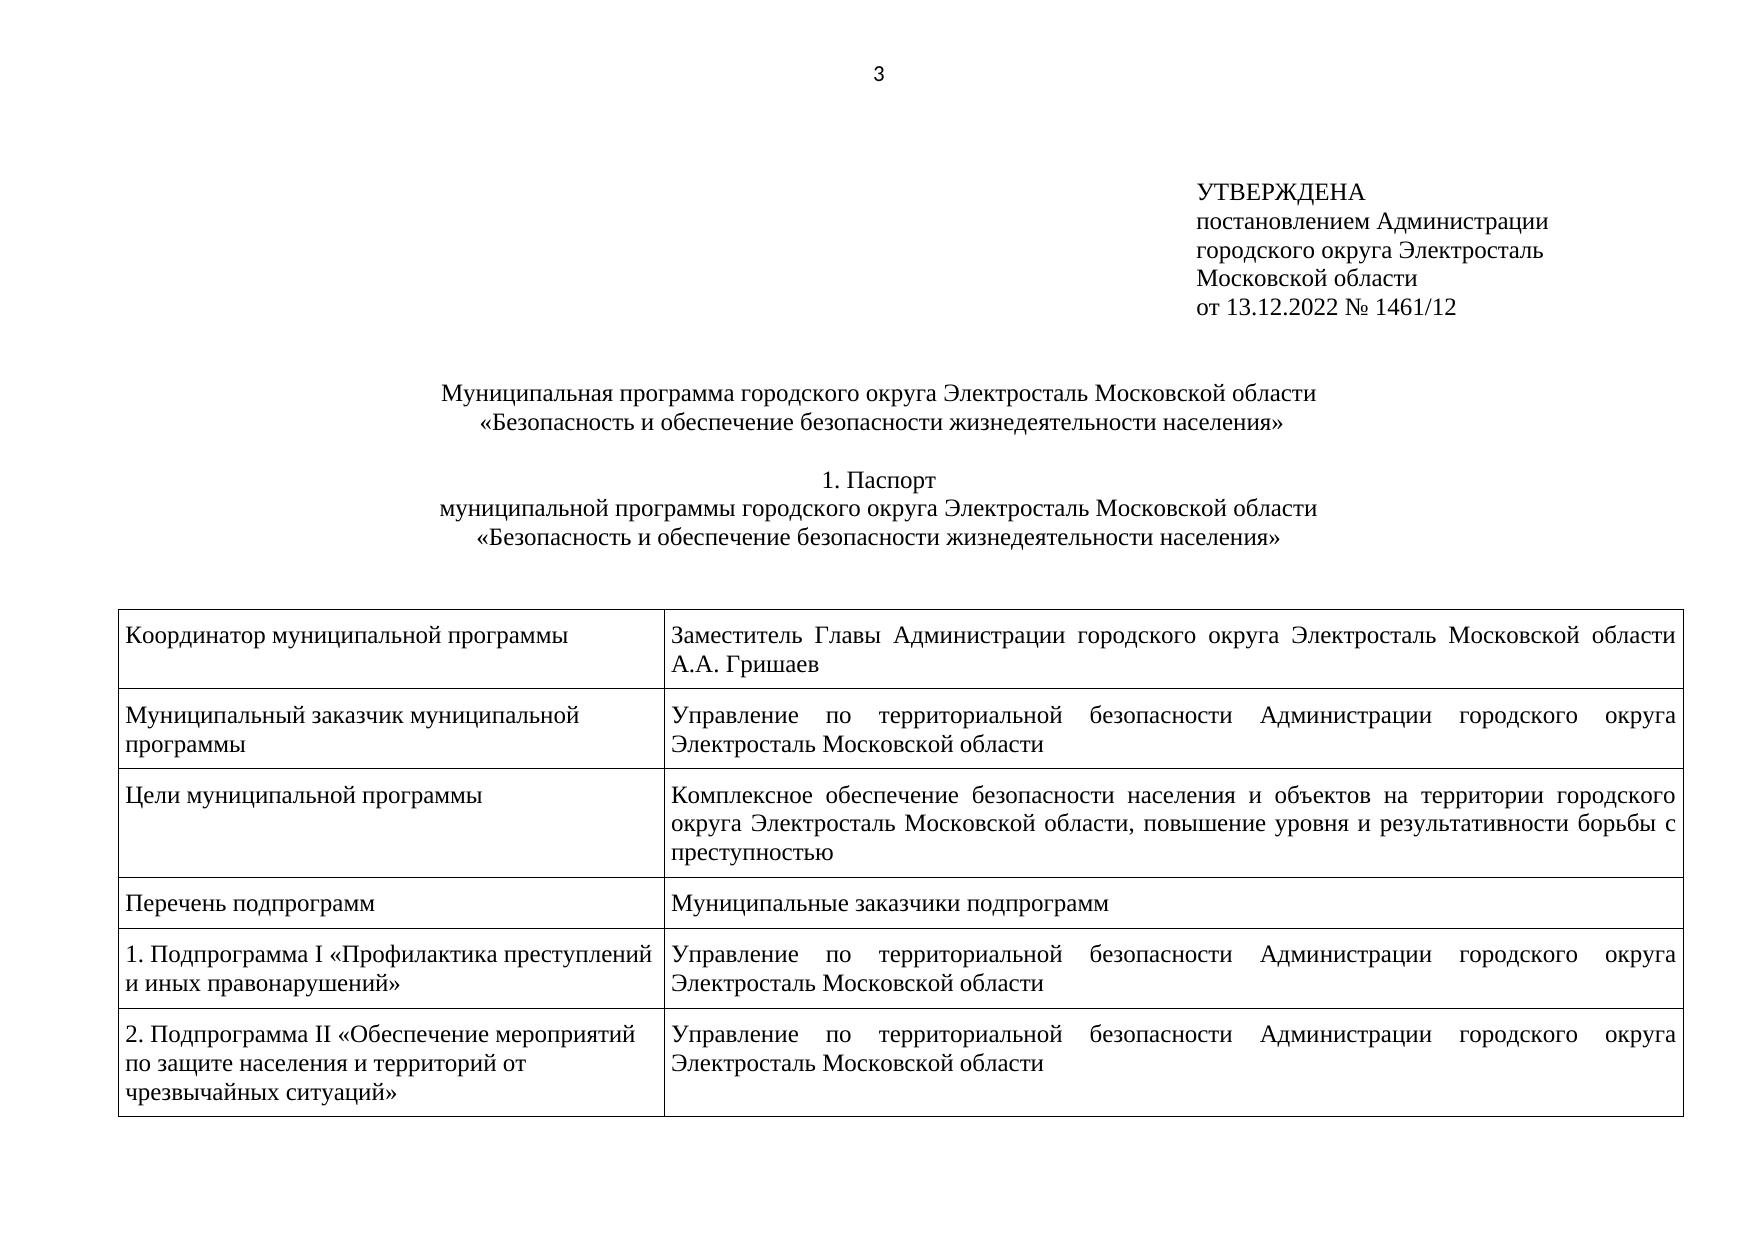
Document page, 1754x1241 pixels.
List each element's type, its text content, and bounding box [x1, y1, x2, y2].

text «Безопасность и обеспечение безопасности жизнедеятельности населения» [118, 522, 1639, 551]
text постановлением Администрации [1196, 206, 1639, 235]
table_cell Муниципальные заказчики подпрограмм [665, 878, 1683, 928]
table_cell Управление по территориальной безопасности Администрации городского округа Электросталь Московской области [665, 689, 1683, 768]
text муниципальной программы городского округа Электросталь Московской области [118, 493, 1639, 522]
text «Безопасность и обеспечение безопасности жизнедеятельности населения» [118, 407, 1639, 436]
table_cell 2. Подпрограмма II «Обеспечение мероприятий по защите населения и территорий от чрезвычайных ситуаций» [119, 1009, 664, 1116]
table_cell Управление по территориальной безопасности Администрации городского округа Электросталь Московской области [665, 929, 1683, 1007]
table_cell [665, 1009, 1683, 1116]
table_cell Муниципальный заказчик муниципальной программы [119, 689, 664, 768]
table_cell Цели муниципальной программы [119, 769, 664, 877]
text городского округа Электросталь [1196, 235, 1639, 263]
text Московской области [1196, 263, 1639, 292]
text УТВЕРЖДЕНА [1196, 177, 1639, 206]
text Муниципальная программа городского округа Электросталь Московской области [118, 378, 1639, 407]
table_cell 1. Подпрограмма I «Профилактика преступлений и иных правонарушений» [119, 929, 664, 1007]
table_header Координатор муниципальной программы [119, 610, 664, 688]
table_cell Перечень подпрограмм [119, 878, 664, 928]
table_header Заместитель Главы Администрации городского округа Электросталь Московской области А.А. Гришаев [665, 610, 1683, 688]
table_cell Комплексное обеспечение безопасности населения и объектов на территории городского округа Электросталь Московской области, повышение уровня и результативности борьбы с преступностью [665, 769, 1683, 877]
text 1. Паспорт [118, 465, 1639, 493]
text от 13.12.2022 № 1461/12 [118, 292, 1639, 321]
